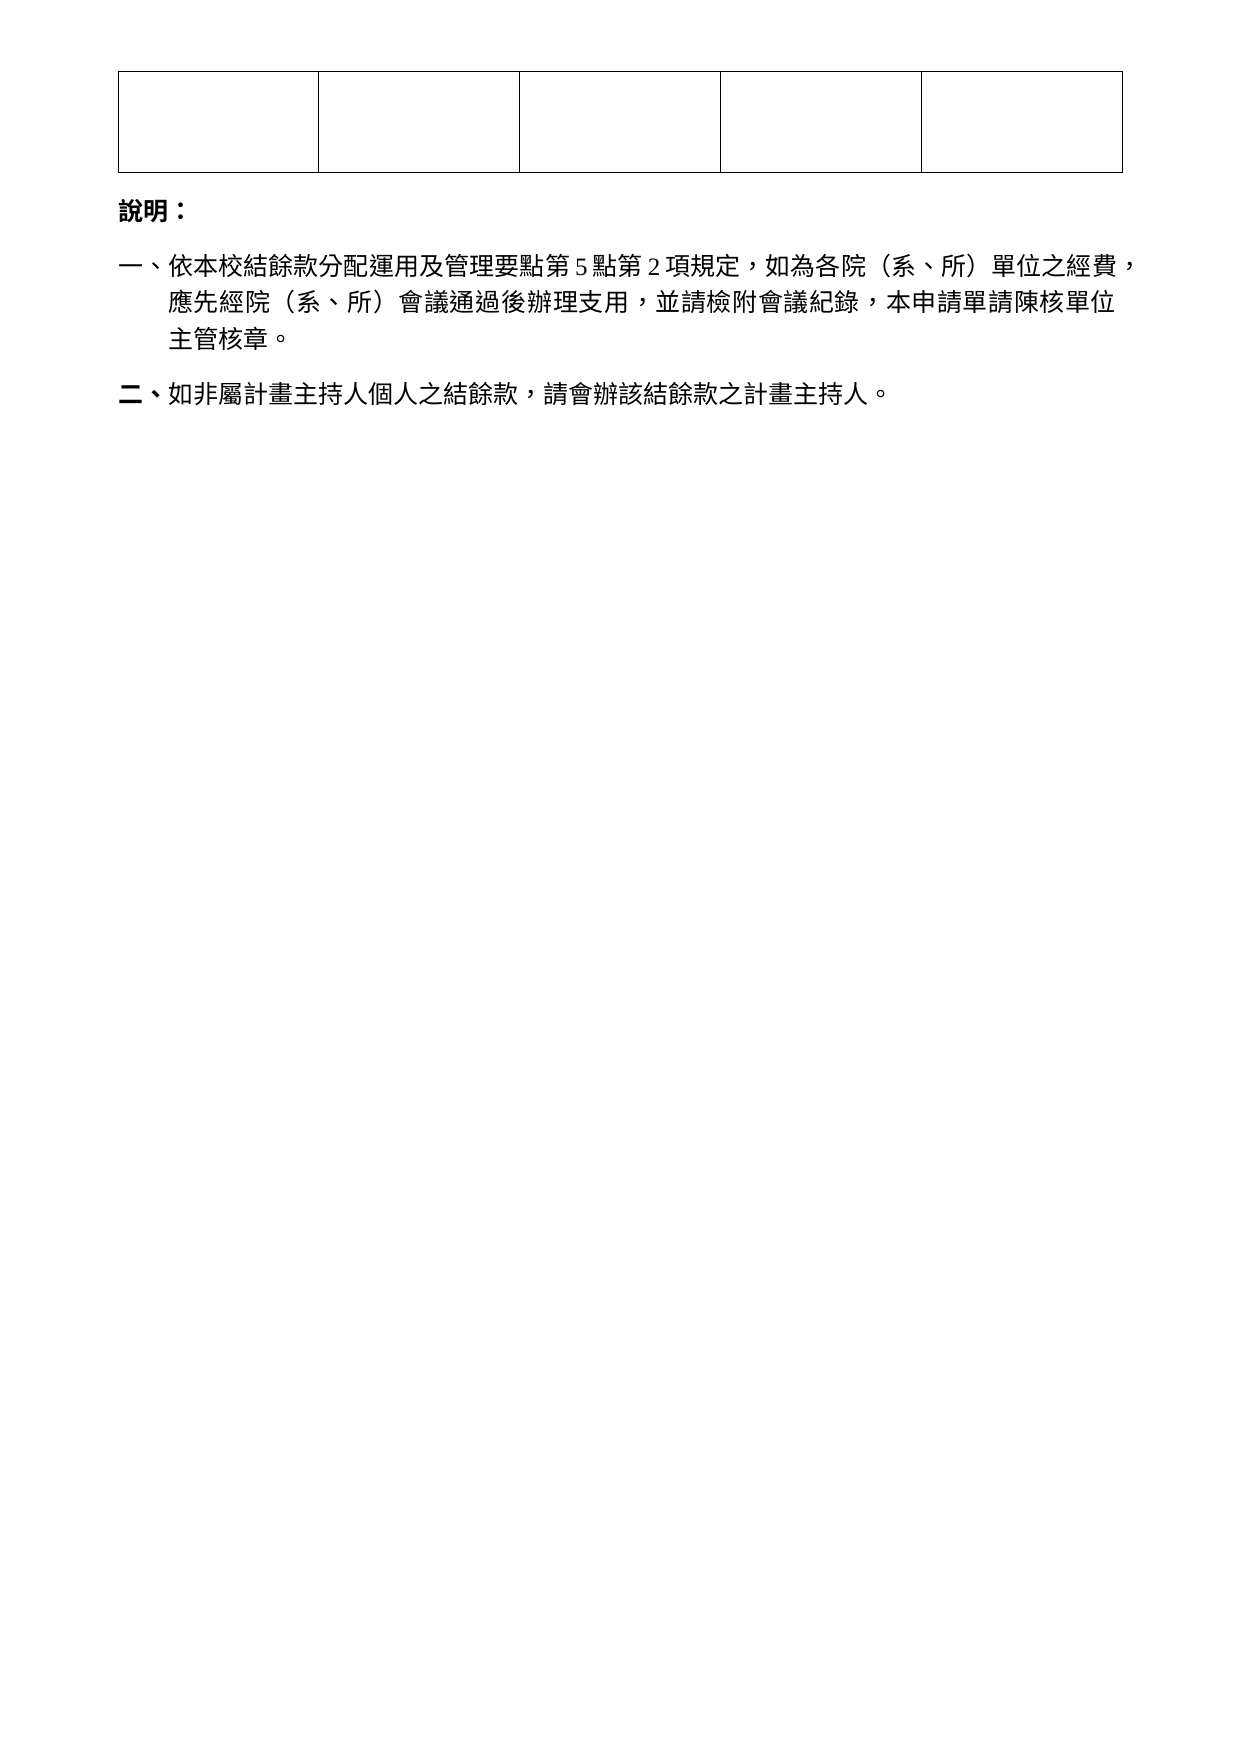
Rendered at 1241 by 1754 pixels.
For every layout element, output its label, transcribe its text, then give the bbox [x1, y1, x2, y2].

list 依本校結餘款分配運用及管理要點第5點第2項規定，如為各院（系、所）單位之經費，應先經院（系、所）會議通過後辦理支用，並請檢附會議紀錄，本申請單請陳核單位主管核章。 [118, 247, 1117, 355]
text 說明： [118, 192, 1122, 228]
list 如非屬計畫主持人個人之結餘款，請會辦該結餘款之計畫主持人。 [118, 374, 1117, 410]
table_cell [119, 72, 318, 172]
